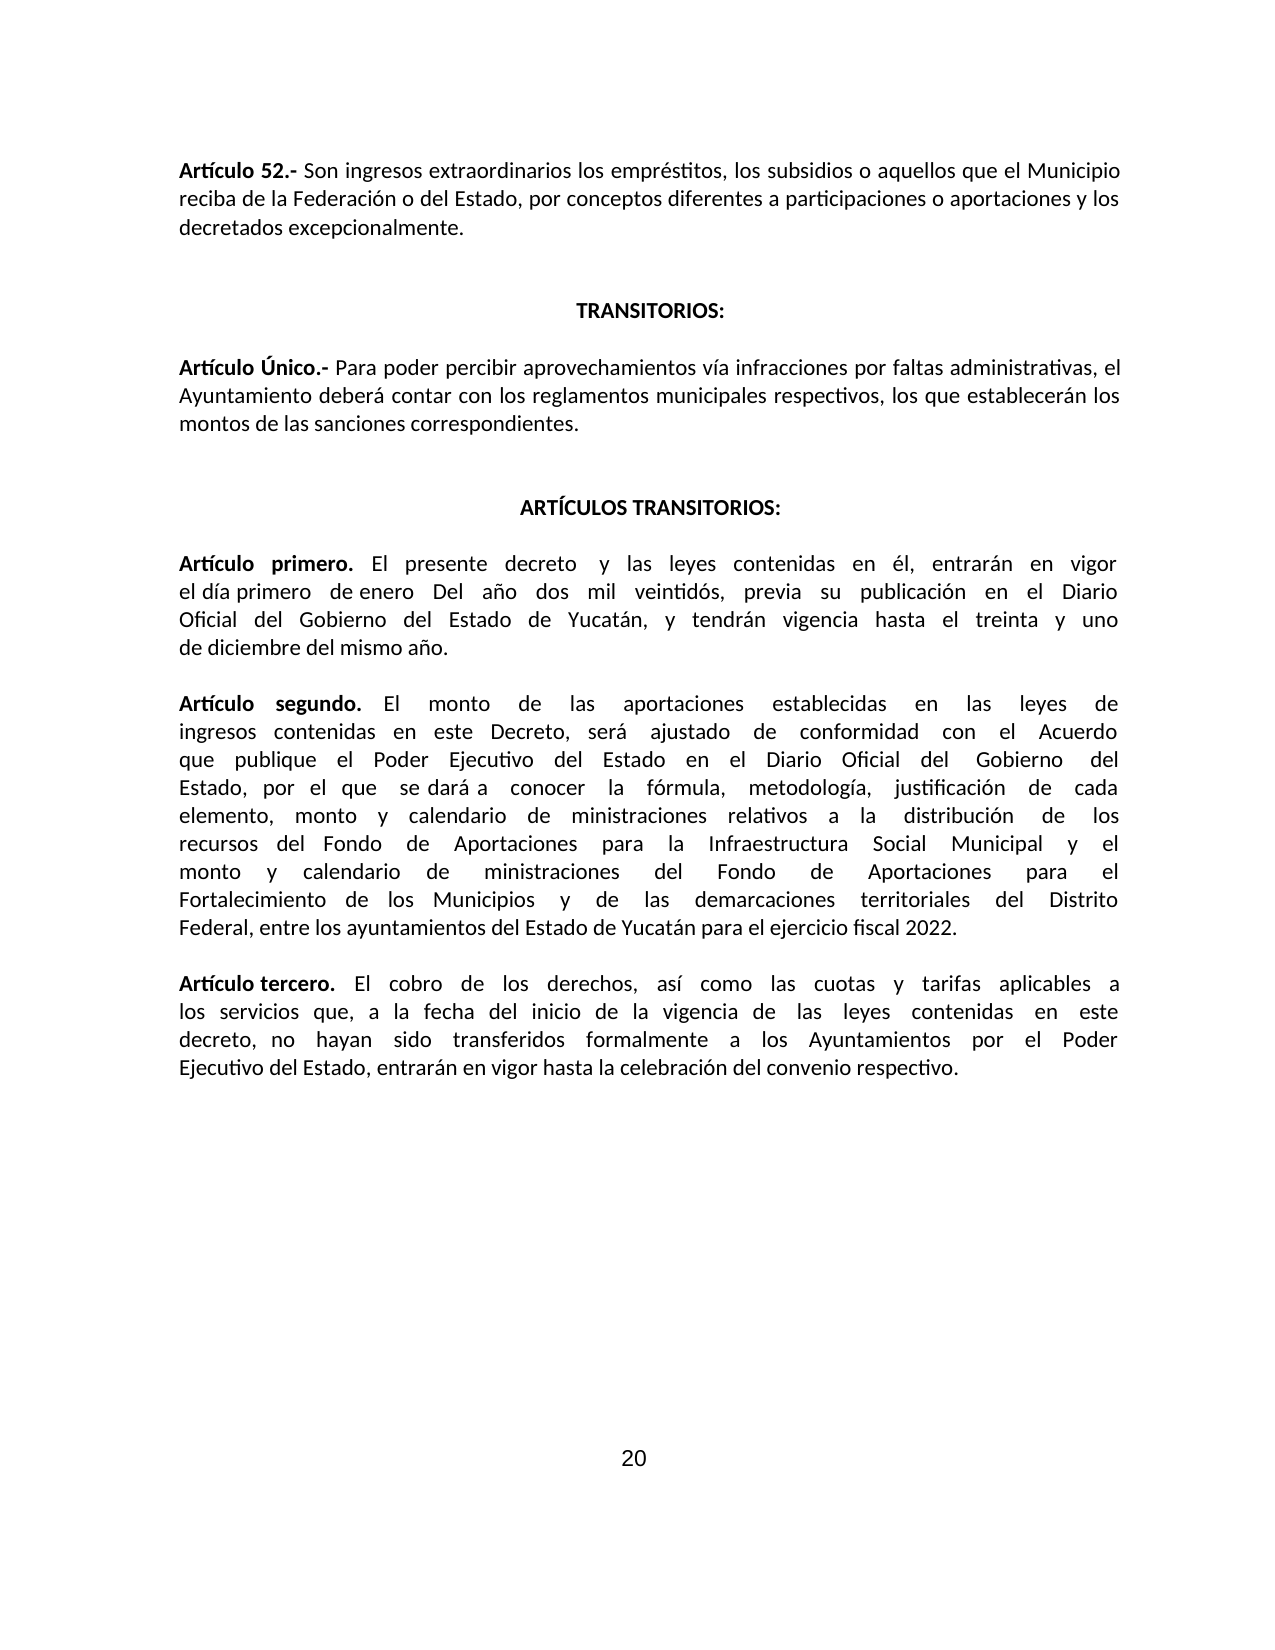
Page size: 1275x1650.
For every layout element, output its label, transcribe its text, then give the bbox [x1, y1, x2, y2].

text Artículo 52.- Son ingresos extraordinarios los empréstitos, los subsidios o aquellos que el Municipio reciba de la Federación o del Estado, por conceptos diferentes a participaciones o aportaciones y los decretados excepcionalmente. [179, 157, 1122, 241]
text Artículo Único.- Para poder percibir aprovechamientos vía infracciones por faltas administrativas, el Ayuntamiento deberá contar con los reglamentos municipales respectivos, los que establecerán los montos de las sanciones correspondientes. [179, 353, 1122, 437]
text Artículo primero. El presente decreto y las leyes contenidas en él, entrarán en vigor el día primero de enero Del año dos mil veintidós, previa su publicación en el Diario Oficial del Gobierno del Estado de Yucatán, y tendrán vigencia hasta el treinta y uno de diciembre del mismo año. [179, 549, 1122, 661]
text TRANSITORIOS: [179, 297, 1122, 325]
text Artículo tercero. El cobro de los derechos, así como las cuotas y tarifas aplicables a los servicios que, a la fecha del inicio de la vigencia de las leyes contenidas en este decreto, no hayan sido transferidos formalmente a los Ayuntamientos por el Poder Ejecutivo del Estado, entrarán en vigor hasta la celebración del convenio respectivo. [179, 969, 1122, 1081]
text ARTÍCULOS TRANSITORIOS: [179, 493, 1122, 521]
text Artículo segundo. El monto de las aportaciones establecidas en las leyes de ingresos contenidas en este Decreto, será ajustado de conformidad con el Acuerdo que publique el Poder Ejecutivo del Estado en el Diario Oficial del Gobierno del Estado, por el que se dará a conocer la fórmula, metodología, justificación de cada elemento, monto y calendario de ministraciones relativos a la distribución de los recursos del Fondo de Aportaciones para la Infraestructura Social Municipal y el monto y calendario de ministraciones del Fondo de Aportaciones para el Fortalecimiento de los Municipios y de las demarcaciones territoriales del Distrito Federal, entre los ayuntamientos del Estado de Yucatán para el ejercicio fiscal 2022. [179, 689, 1122, 941]
